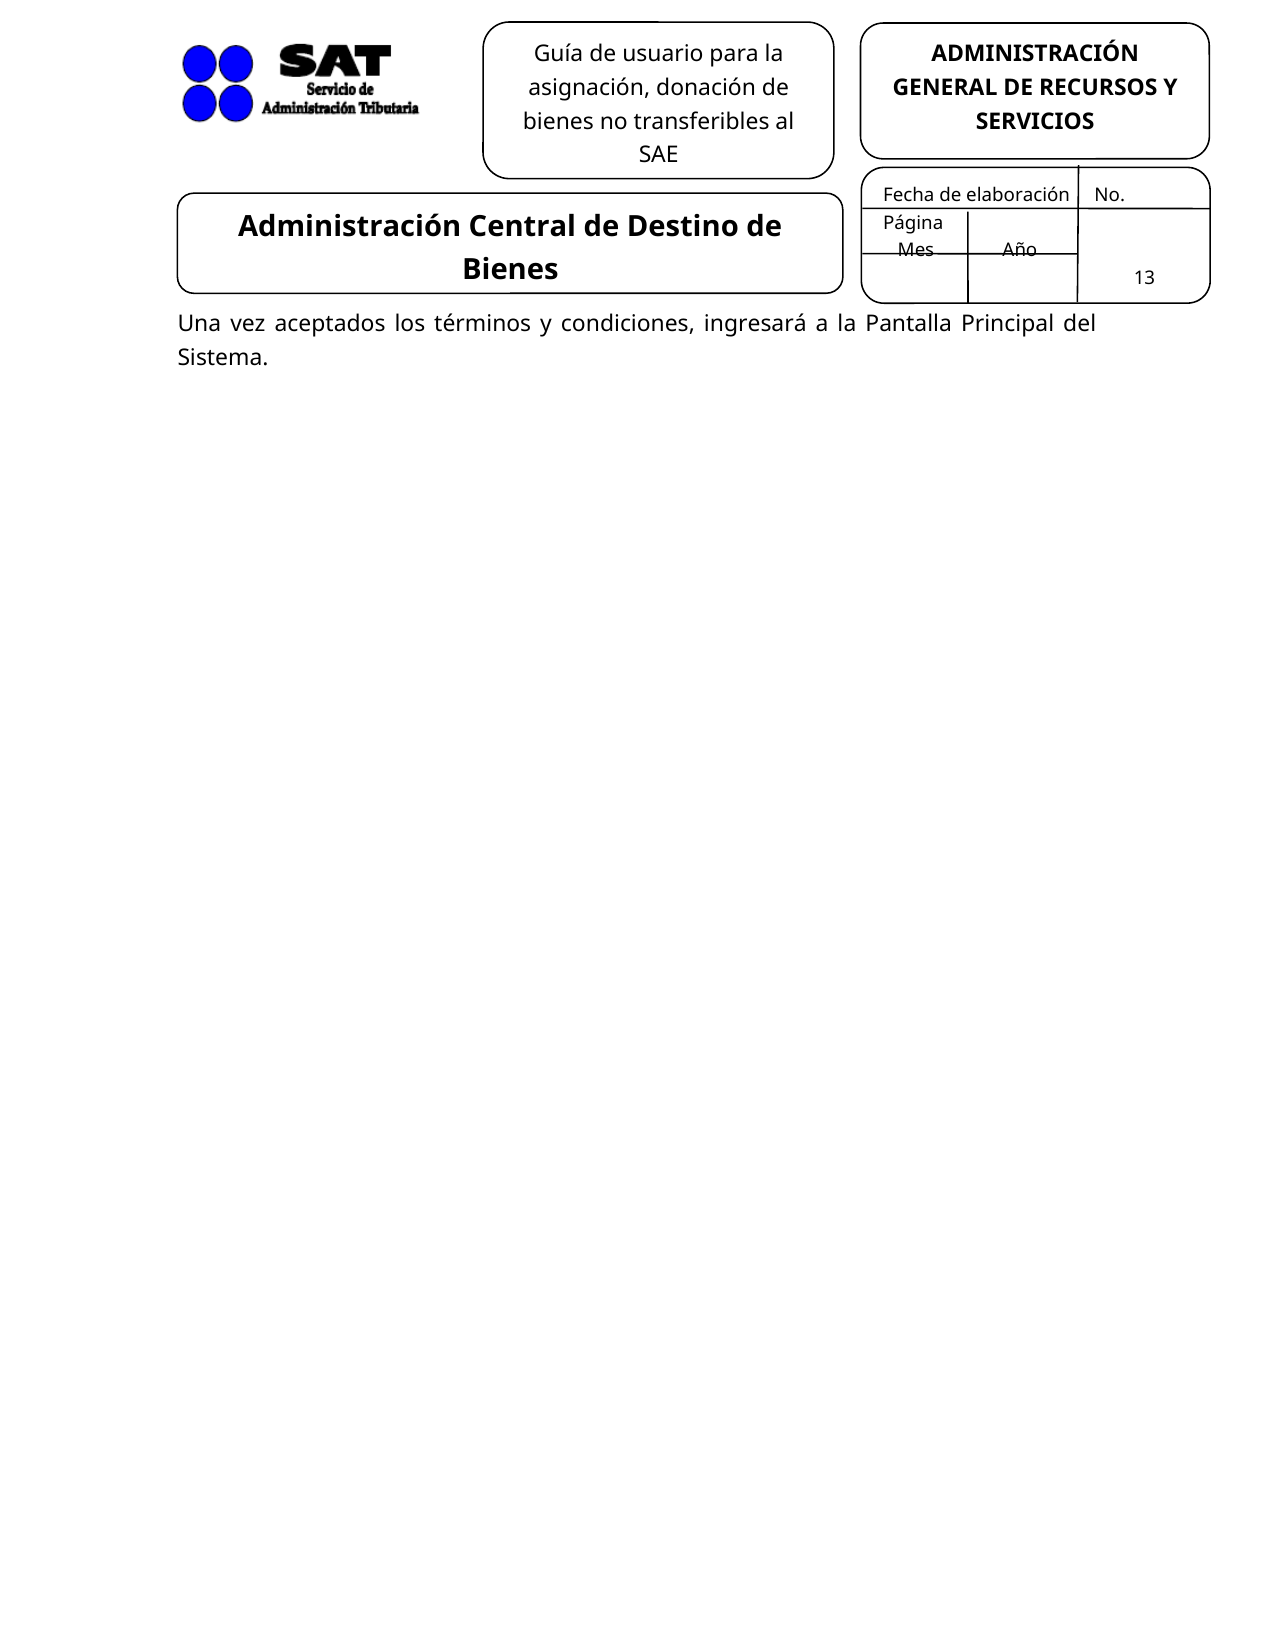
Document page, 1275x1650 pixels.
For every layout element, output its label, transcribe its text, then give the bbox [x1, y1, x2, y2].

picture [177, 11, 425, 144]
text Una vez aceptados los términos y condiciones, ingresará a la Pantalla Principal del Sistema. [177, 307, 1098, 372]
